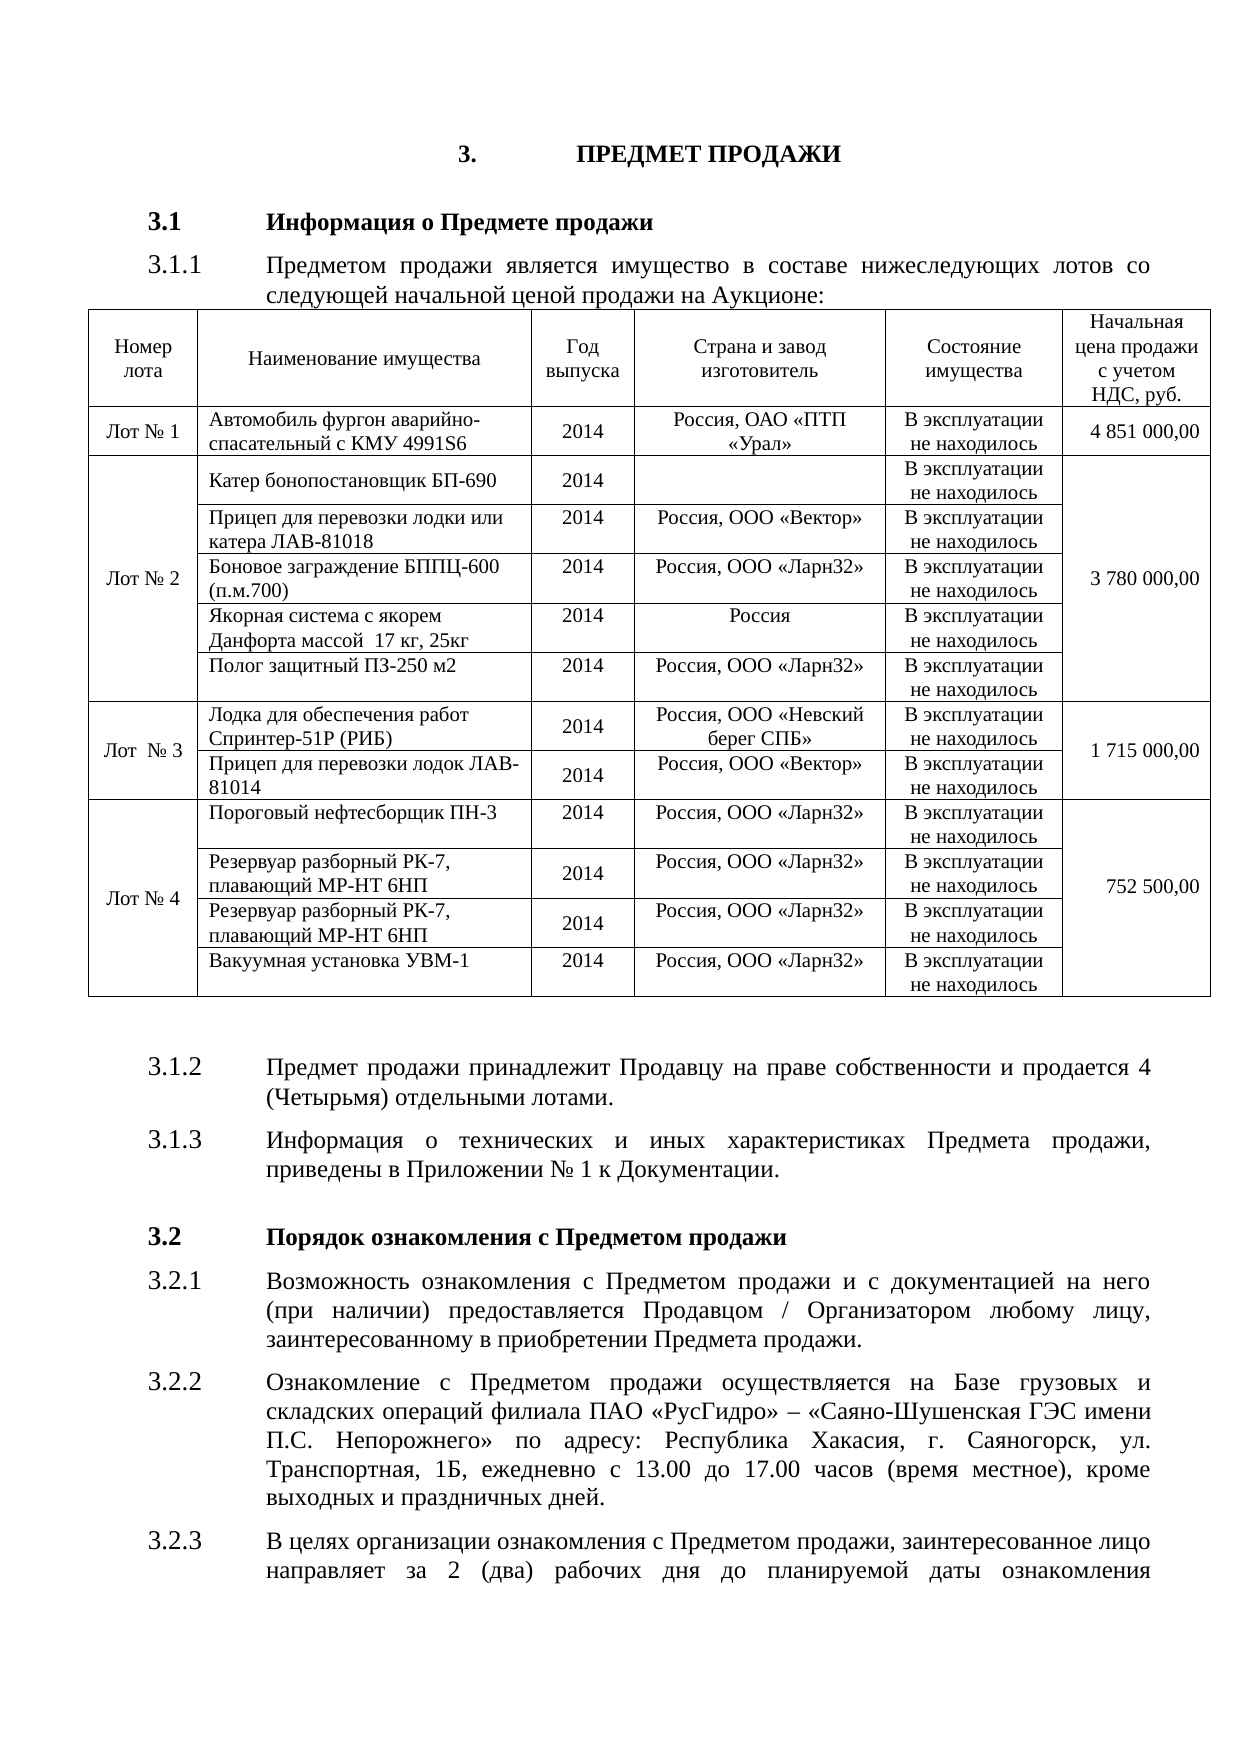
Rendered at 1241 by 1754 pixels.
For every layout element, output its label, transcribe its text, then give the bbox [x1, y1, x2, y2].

table_cell Россия, ООО «Ларн32» [635, 899, 885, 947]
subtitle ПРЕДМЕТ ПРОДАЖИ [148, 139, 1152, 167]
table_cell Россия, ООО «Вектор» [635, 505, 885, 553]
table_cell Катер бонопостановщик БП-690 [198, 456, 531, 504]
table_cell В эксплуатации не находилось [886, 849, 1062, 897]
text Предмет продажи принадлежит Продавцу на праве собственности и продается 4 (Четырьмя) отдельными лотами. [148, 1051, 1152, 1110]
table_cell 2014 [532, 751, 634, 799]
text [148, 1524, 1152, 1584]
table_cell Россия, ООО «Ларн32» [635, 948, 885, 996]
table_cell [635, 456, 885, 504]
table_header Год выпуска [532, 310, 634, 406]
table_cell Лодка для обеспечения работ Спринтер-51Р (РИБ) [198, 702, 531, 750]
table_cell 2014 [532, 849, 634, 897]
table_cell 3 780 000,00 [1063, 456, 1210, 701]
table_cell Пороговый нефтесборщик ПН-3 [198, 800, 531, 848]
table_cell В эксплуатации не находилось [886, 751, 1062, 799]
table_cell 2014 [532, 899, 634, 947]
table_header Начальная цена продажи с учетом НДС, руб. [1063, 310, 1210, 406]
table_cell 2014 [532, 505, 634, 553]
text Возможность ознакомления с Предметом продажи и с документацией на него (при наличии) предоставляется Продавцом / Организатором любому лицу, заинтересованному в приобретении Предмета продажи. [148, 1264, 1152, 1353]
text Информация о технических и иных характеристиках Предмета продажи, приведены в Приложении № 1 к Документации. [148, 1123, 1152, 1183]
table_cell В эксплуатации не находилось [886, 899, 1062, 947]
table_cell Лот № 1 [89, 407, 197, 455]
table_cell В эксплуатации не находилось [886, 948, 1062, 996]
table_cell В эксплуатации не находилось [886, 604, 1062, 652]
table_cell В эксплуатации не находилось [886, 702, 1062, 750]
subtitle Порядок ознакомления с Предметом продажи [148, 1220, 1152, 1251]
table_cell В эксплуатации не находилось [886, 800, 1062, 848]
table_header Состояние имущества [886, 310, 1062, 406]
table_cell 2014 [532, 653, 634, 701]
table_cell Россия, ООО «Ларн32» [635, 849, 885, 897]
table_cell 2014 [532, 407, 634, 455]
table_cell Прицеп для перевозки лодок ЛАВ-81014 [198, 751, 531, 799]
table_cell 2014 [532, 800, 634, 848]
table_header Страна и завод изготовитель [635, 310, 885, 406]
table_cell Полог защитный ПЗ-250 м2 [198, 653, 531, 701]
table_cell Резервуар разборный РК-7, плавающий МР-НТ 6НП [198, 849, 531, 897]
table_cell Якорная система с якорем Данфорта массой 17 кг, 25кг [198, 604, 531, 652]
table_cell В эксплуатации не находилось [886, 407, 1062, 455]
table_cell 4 851 000,00 [1063, 407, 1210, 455]
table_cell Прицеп для перевозки лодки или катера ЛАВ-81018 [198, 505, 531, 553]
table_cell 2014 [532, 604, 634, 652]
table_cell В эксплуатации не находилось [886, 554, 1062, 602]
table_cell Россия, ООО «Ларн32» [635, 554, 885, 602]
table_cell Россия, ООО «Невский берег СПБ» [635, 702, 885, 750]
table_cell Россия, ООО «Ларн32» [635, 653, 885, 701]
table_cell В эксплуатации не находилось [886, 505, 1062, 553]
table_cell Боновое заграждение БППЦ-600 (п.м.700) [198, 554, 531, 602]
table_cell Россия, ООО «Ларн32» [635, 800, 885, 848]
table_cell В эксплуатации не находилось [886, 653, 1062, 701]
table_cell Автомобиль фургон аварийно-спасательный с КМУ 4991S6 [198, 407, 531, 455]
text Ознакомление с Предметом продажи осуществляется на Базе грузовых и складских операций филиала ПАО «РусГидро» – «Саяно-Шушенская ГЭС имени П.С. Непорожнего» по адресу: Республика Хакасия, г. Саяногорск, ул. Транспортная, 1Б, ежедневно с 13.00 до 17.00 часов (время местное), кроме выходных и праздничных дней. [148, 1365, 1152, 1511]
table_header Наименование имущества [198, 310, 531, 406]
table_cell Россия, ООО «Вектор» [635, 751, 885, 799]
table_cell 2014 [532, 554, 634, 602]
text Предметом продажи является имущество в составе нижеследующих лотов со следующей начальной ценой продажи на Аукционе: [148, 248, 1152, 308]
table_cell 2014 [532, 948, 634, 996]
subtitle Информация о Предмете продажи [148, 205, 1152, 236]
table_cell 1 715 000,00 [1063, 702, 1210, 799]
table_cell Лот № 3 [89, 702, 197, 799]
table_cell Резервуар разборный РК-7, плавающий МР-НТ 6НП [198, 899, 531, 947]
table_cell 752 500,00 [1063, 800, 1210, 996]
table_cell Вакуумная установка УВМ-1 [198, 948, 531, 996]
table_cell Лот № 2 [89, 456, 197, 701]
table_cell 2014 [532, 456, 634, 504]
table_cell 2014 [532, 702, 634, 750]
table_cell Россия, ОАО «ПТП «Урал» [635, 407, 885, 455]
table_cell Россия [635, 604, 885, 652]
table_cell В эксплуатации не находилось [886, 456, 1062, 504]
table_cell Лот № 4 [89, 800, 197, 996]
table_header Номер лота [89, 310, 197, 406]
